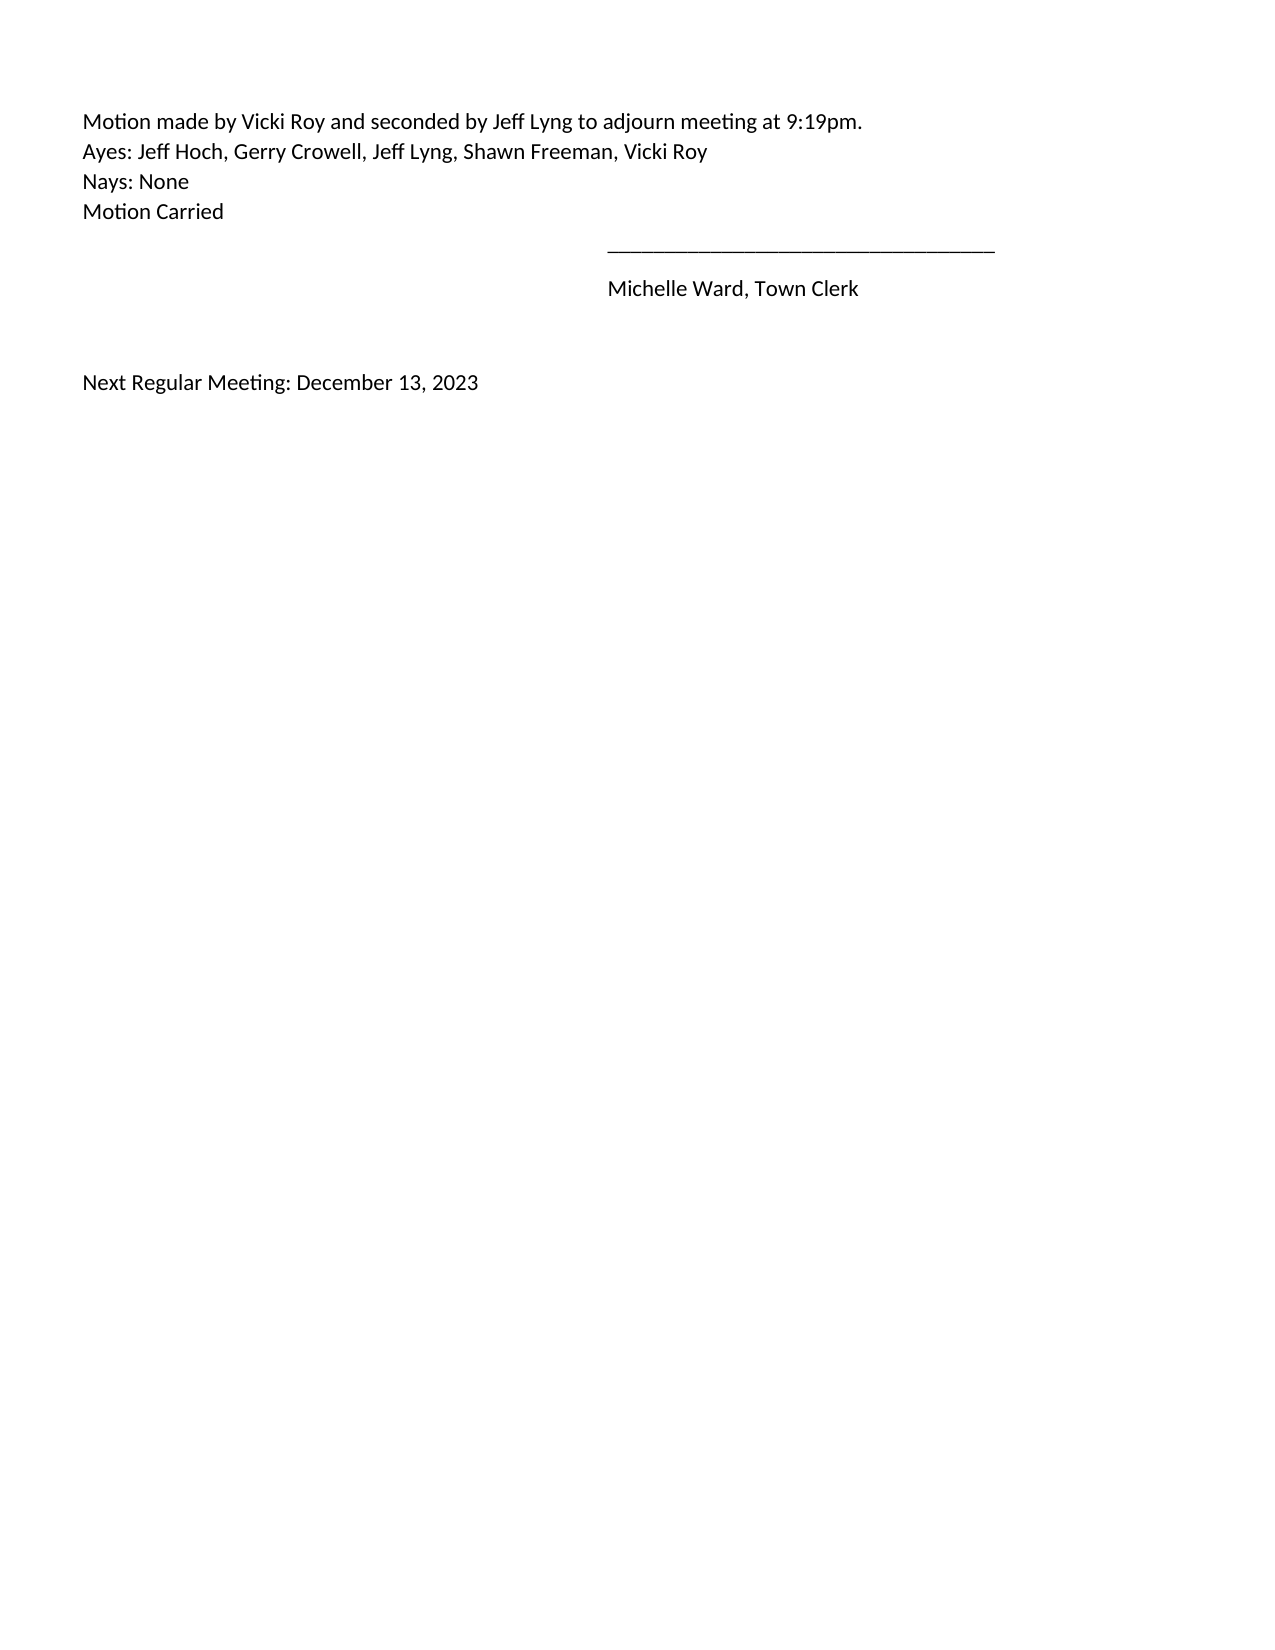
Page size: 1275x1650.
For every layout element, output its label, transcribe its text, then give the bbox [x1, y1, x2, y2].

text Nays: None [82, 167, 1197, 195]
text Motion made by Vicki Roy and seconded by Jeff Lyng to adjourn meeting at 9:19pm. [82, 107, 1197, 135]
text Michelle Ward, Town Clerk [82, 274, 1197, 303]
text Motion Carried [82, 197, 1197, 226]
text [82, 137, 1197, 165]
text Next Regular Meeting: December 13, 2023 [82, 368, 1197, 396]
text __________________________________ [82, 228, 1197, 256]
